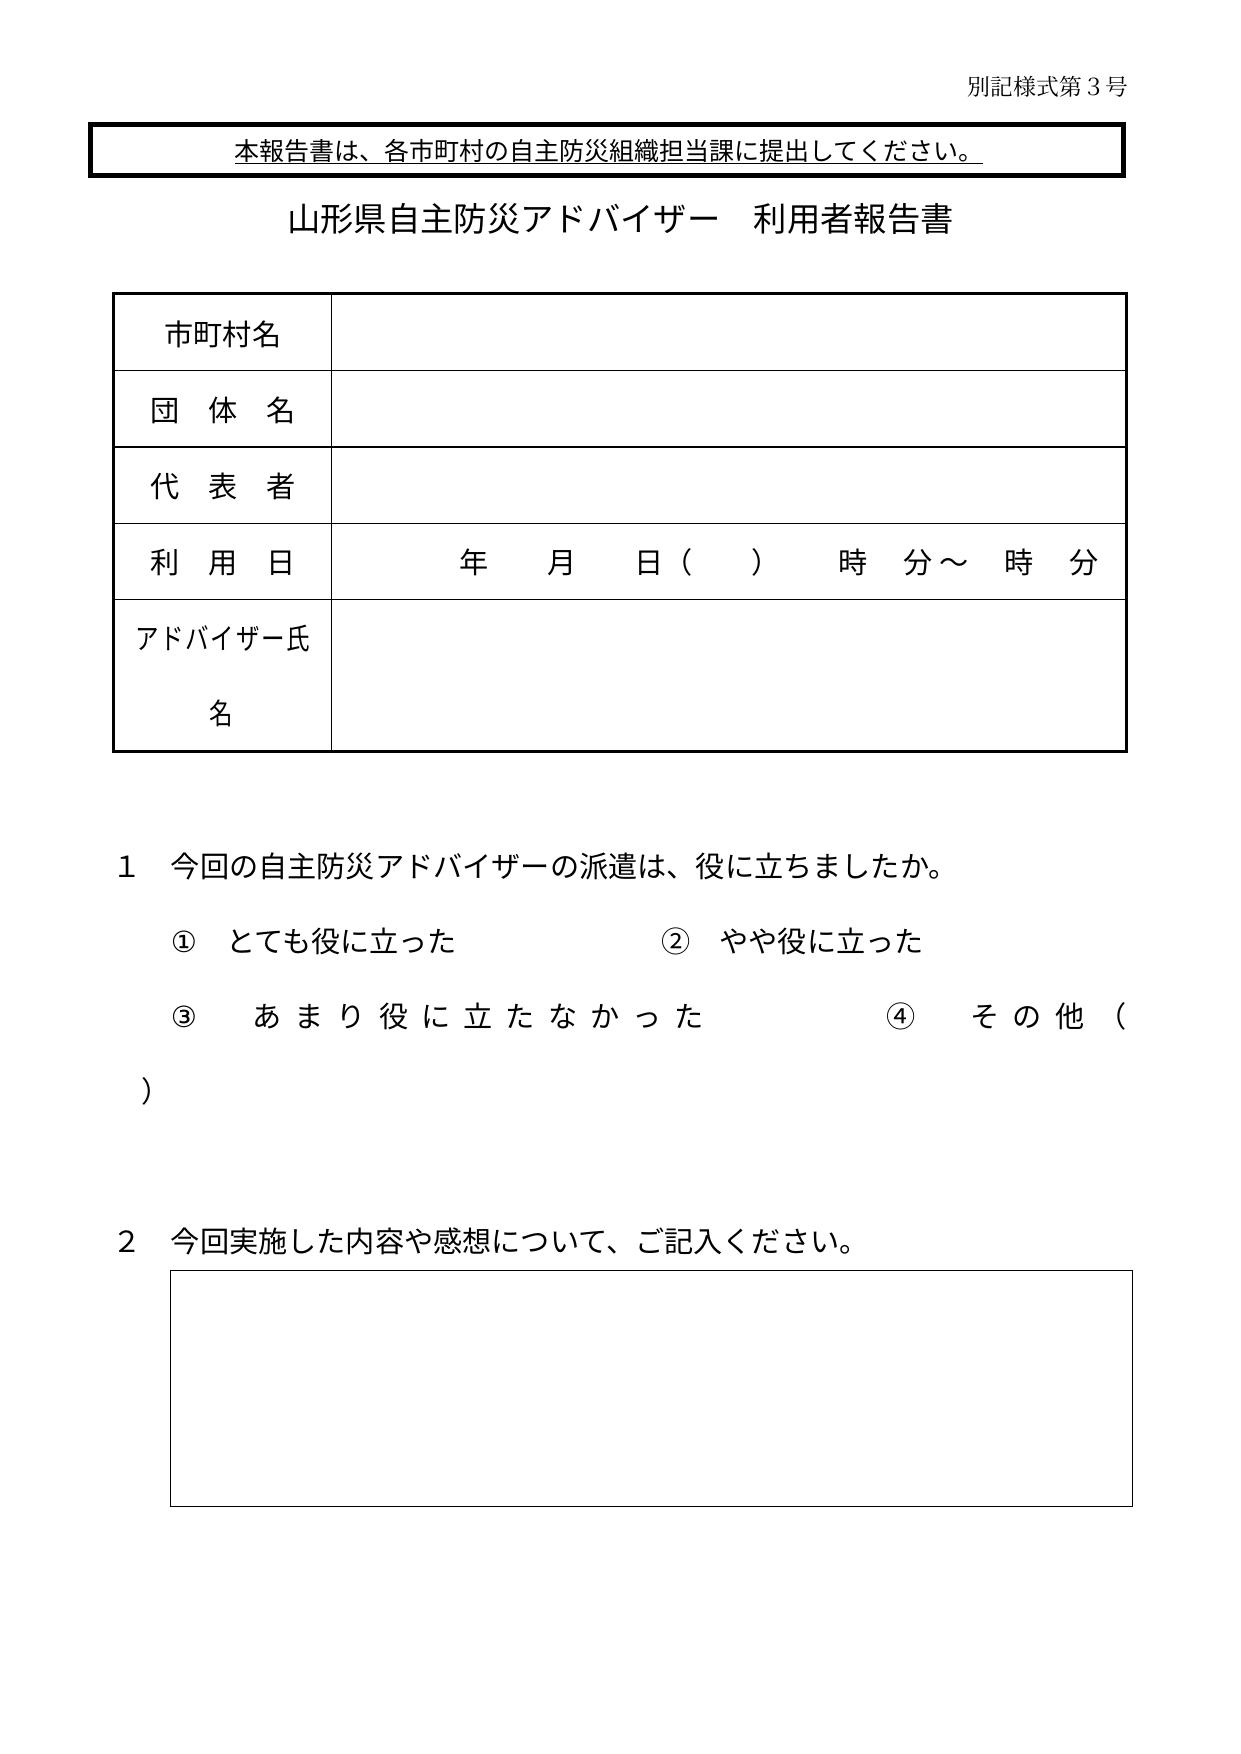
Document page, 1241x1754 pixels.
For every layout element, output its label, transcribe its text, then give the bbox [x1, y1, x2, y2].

table_cell 利 用 日 [115, 524, 331, 598]
table_cell [332, 448, 1125, 522]
table_cell アドバイザー氏名 [115, 600, 331, 749]
text 山形県自主防災アドバイザー 利用者報告書 [112, 179, 1128, 254]
table_cell 代 表 者 [115, 448, 331, 522]
table_header 市町村名 [115, 295, 331, 370]
text 別記様式第３号 [112, 67, 1128, 104]
text ① とても役に立った ② やや役に立った [112, 903, 1128, 978]
text ③ あまり役に立たなかった ④ その他（ ） [112, 978, 1128, 1128]
table_cell 団 体 名 [115, 371, 331, 446]
table_cell [332, 371, 1125, 446]
table_cell 年 月 日（ ） 時 分 ～ 時 分 [332, 524, 1125, 598]
text １ 今回の自主防災アドバイザーの派遣は、役に立ちましたか。 [112, 828, 1128, 903]
text ２ 今回実施した内容や感想について、ご記入ください。 [112, 1203, 1128, 1278]
table_cell [332, 600, 1125, 749]
table_header [332, 295, 1125, 370]
